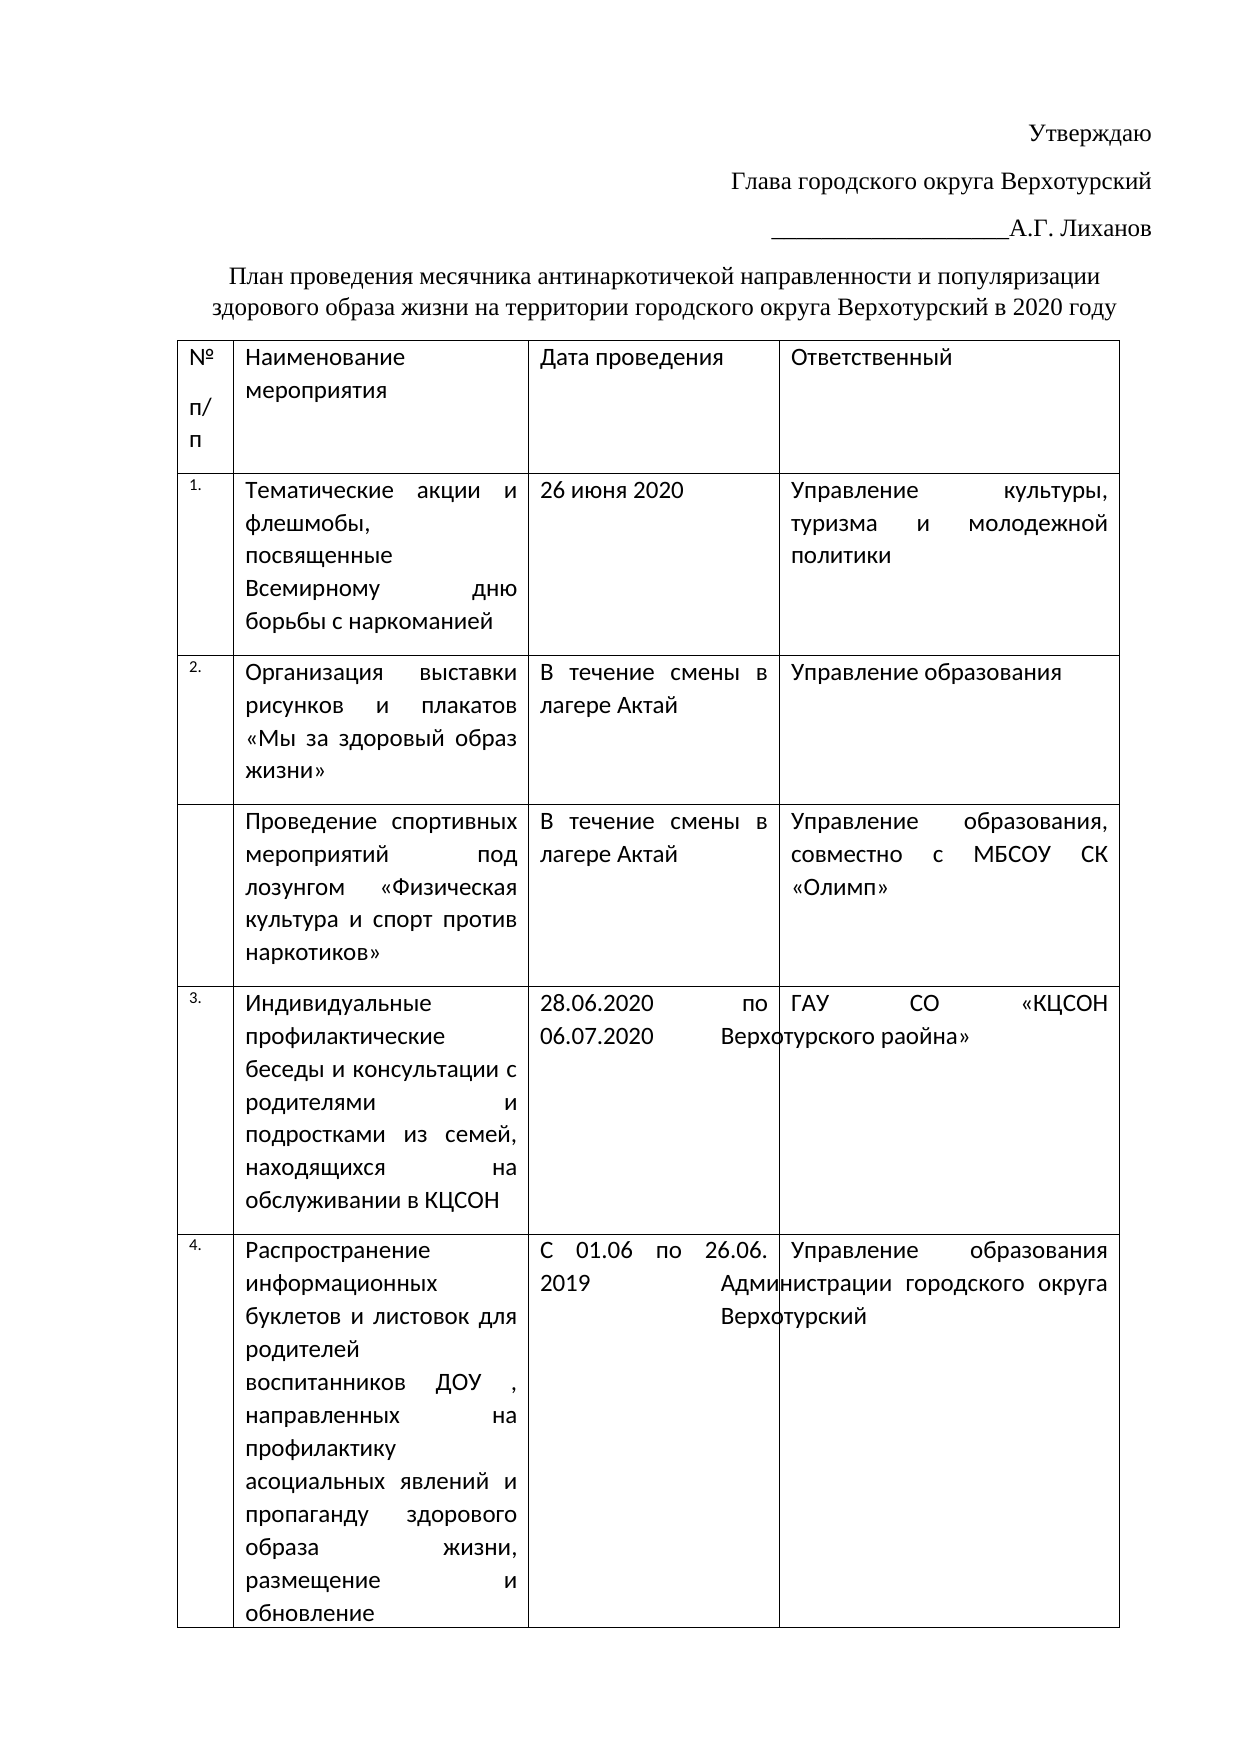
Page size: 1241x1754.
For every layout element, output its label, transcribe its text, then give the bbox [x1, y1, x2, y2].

table_header Ответственный [780, 341, 1119, 473]
table_cell Управление образования [780, 656, 1119, 804]
table_cell Управление культуры, туризма и молодежной политики [780, 474, 1119, 655]
table_cell В течение смены в лагере Актай [529, 656, 779, 804]
table_cell 28.06.2020 по 06.07.2020 [529, 987, 779, 1234]
table_cell Организация выставки рисунков и плакатов «Мы за здоровый образ жизни» [234, 656, 528, 804]
table_header Дата проведения [529, 341, 779, 473]
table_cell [234, 1235, 528, 1627]
table_header № п/п [178, 341, 233, 473]
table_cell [780, 1235, 1119, 1627]
table_cell ГАУ СО «КЦСОН Верхотурского раойна» [780, 987, 1119, 1234]
table_cell 1. [178, 474, 233, 655]
table_cell 3. [178, 987, 233, 1234]
text Глава городского округа Верхотурский [177, 166, 1152, 194]
table_cell 26 июня 2020 [529, 474, 779, 655]
text Утверждаю [177, 118, 1152, 147]
text ___________________А.Г. Лиханов [177, 213, 1152, 242]
table_cell В течение смены в лагере Актай [529, 805, 779, 986]
text План проведения месячника антинаркотичекой направленности и популяризации здорового образа жизни на территории городского округа Верхотурский в 2020 году [177, 261, 1152, 321]
table_cell Управление образования, совместно с МБСОУ СК «Олимп» [780, 805, 1119, 986]
table_cell Тематические акции и флешмобы, посвященные Всемирному дню борьбы с наркоманией [234, 474, 528, 655]
table_cell 2. [178, 656, 233, 804]
table_cell Проведение спортивных мероприятий под лозунгом «Физическая культура и спорт против наркотиков» [234, 805, 528, 986]
table_cell 4. [178, 1235, 233, 1627]
table_header Наименование мероприятия [234, 341, 528, 473]
table_cell Индивидуальные профилактические беседы и консультации с родителями и подростками из семей, находящихся на обслуживании в КЦСОН [234, 987, 528, 1234]
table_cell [529, 1235, 779, 1627]
table_cell [178, 805, 233, 986]
